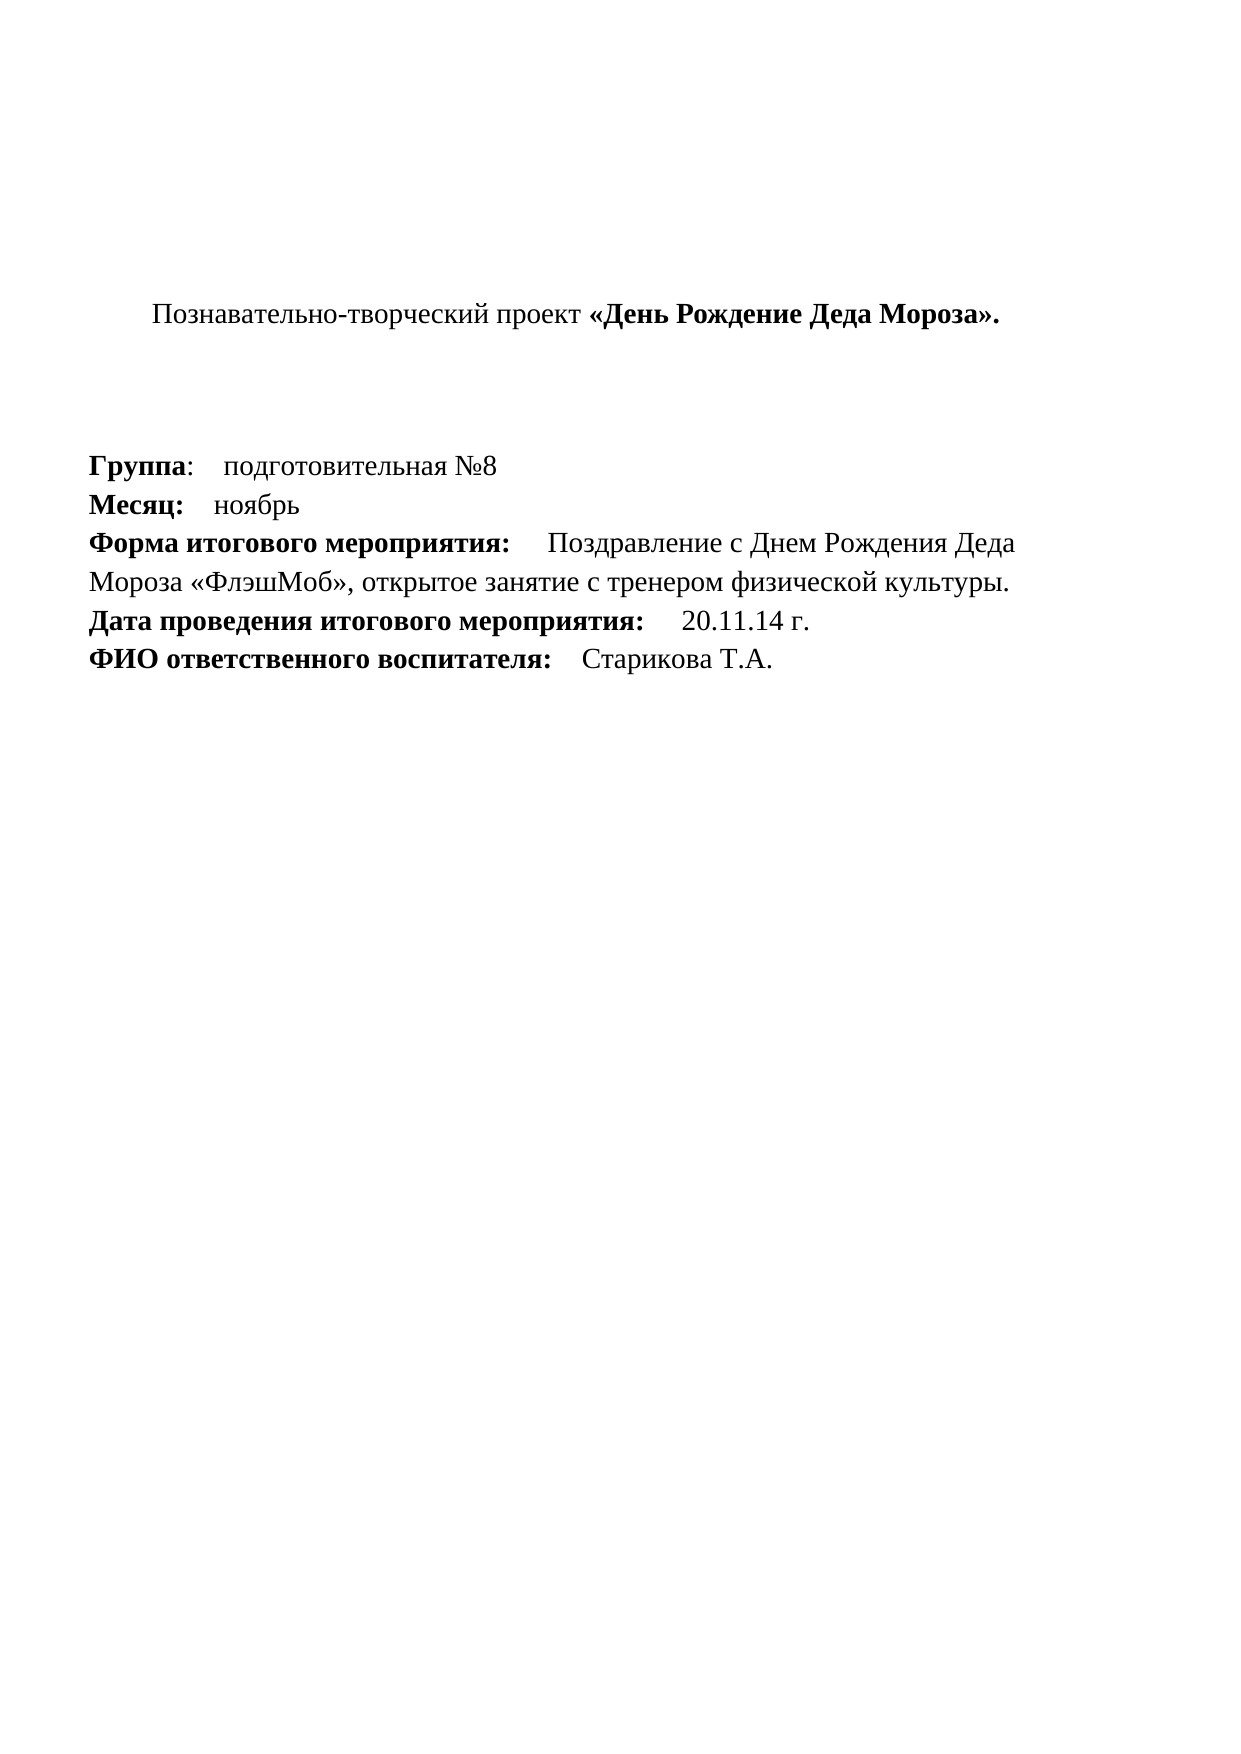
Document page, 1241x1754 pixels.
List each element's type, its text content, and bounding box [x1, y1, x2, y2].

text Дата проведения итогового мероприятия: 20.11.14 г. [88, 603, 1063, 636]
text Группа: подготовительная №8 [88, 448, 1063, 482]
text Познавательно-творческий проект «День Рождение Деда Мороза». [88, 296, 1063, 330]
text Форма итогового мероприятия: Поздравление с Днем Рождения Деда Мороза «ФлэшМоб», открытое занятие с тренером физической культуры. [88, 526, 1063, 598]
text Месяц: ноябрь [88, 487, 1063, 521]
text ФИО ответственного воспитателя: Старикова Т.А. [88, 641, 1063, 675]
